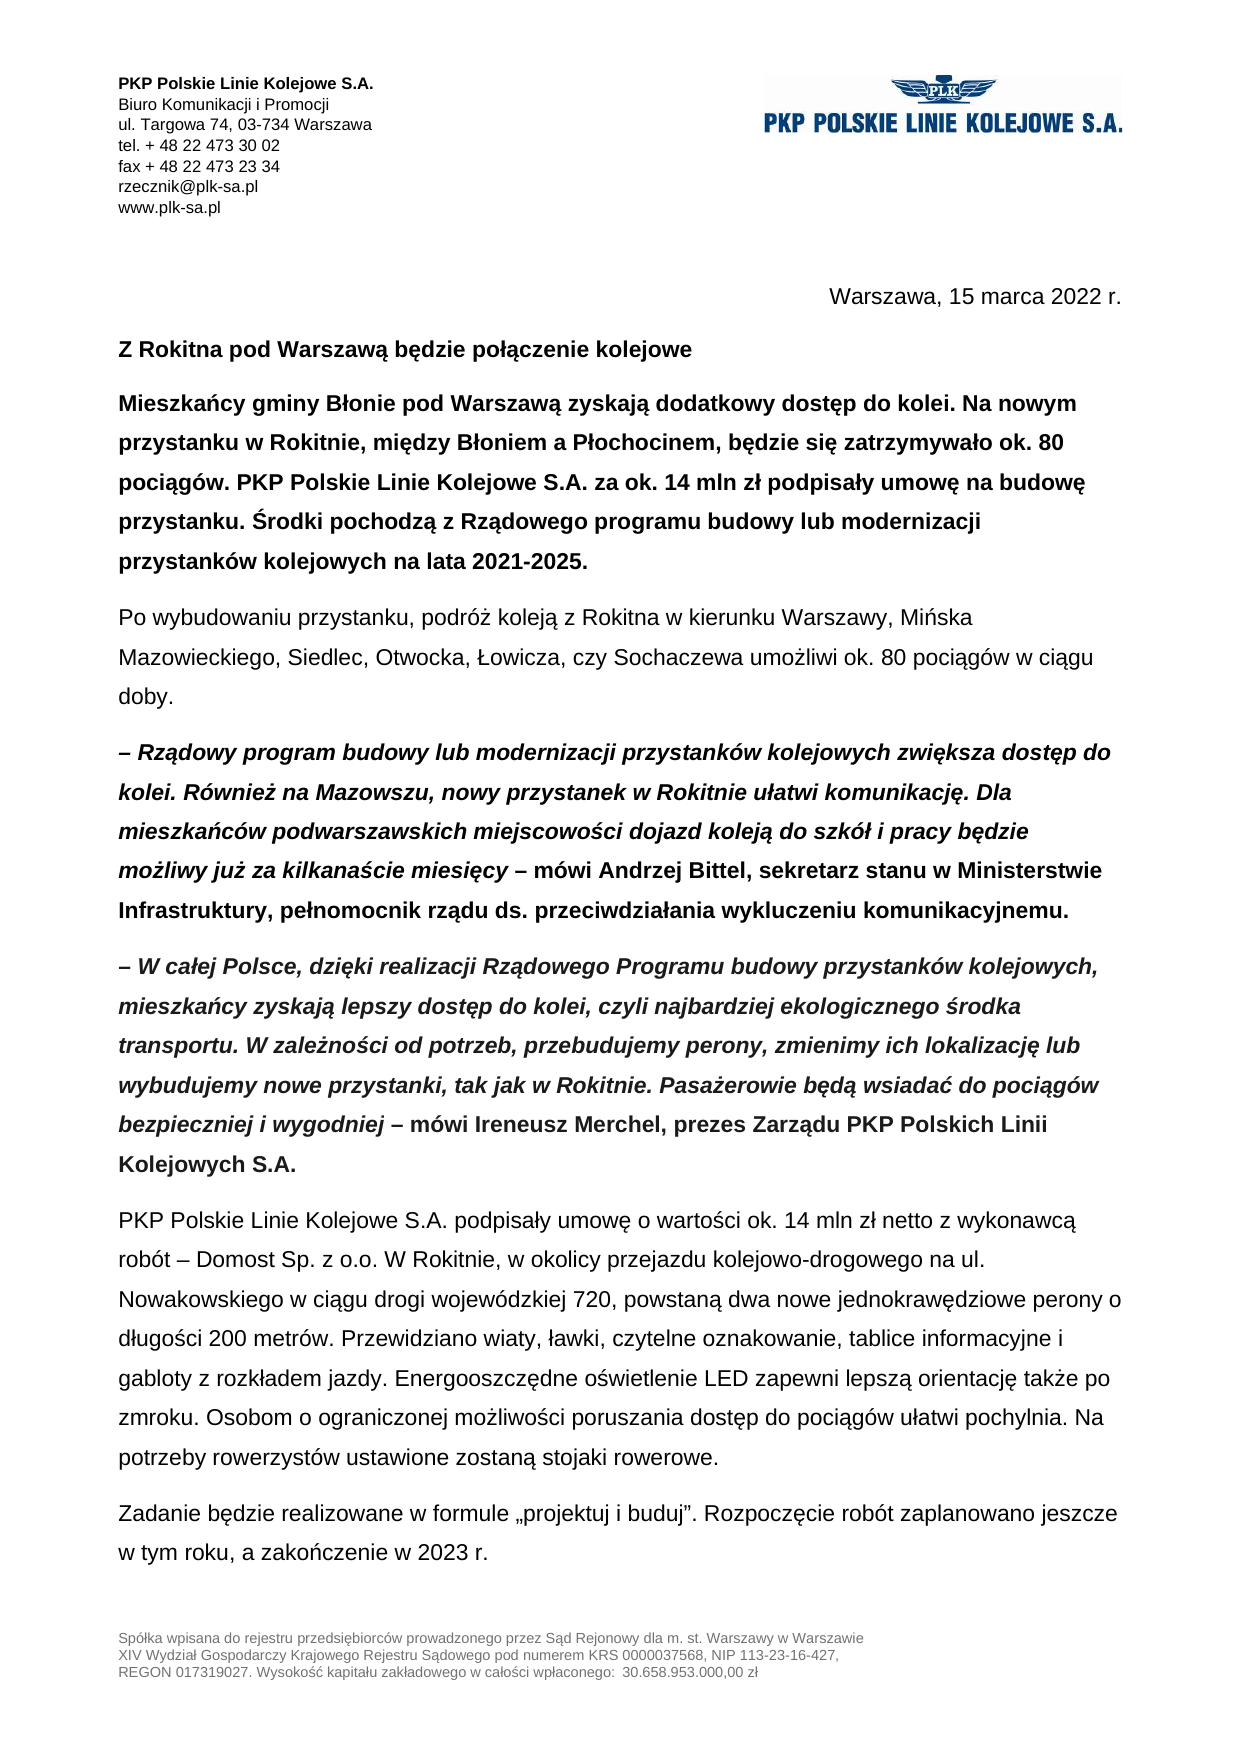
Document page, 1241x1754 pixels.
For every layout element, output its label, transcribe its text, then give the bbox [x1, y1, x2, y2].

text – W całej Polsce, dzięki realizacji Rządowego Programu budowy przystanków kolejowych, mieszkańcy zyskają lepszy dostęp do kolei, czyli najbardziej ekologicznego środka transportu. W zależności od potrzeb, przebudujemy perony, zmienimy ich lokalizację lub wybudujemy nowe przystanki, tak jak w Rokitnie. Pasażerowie będą wsiadać do pociągów bezpieczniej i wygodniej – mówi Ireneusz Merchel, prezes Zarządu PKP Polskich Linii Kolejowych S.A. [118, 953, 1122, 1177]
text – Rządowy program budowy lub modernizacji przystanków kolejowych zwiększa dostęp do kolei. Również na Mazowszu, nowy przystanek w Rokitnie ułatwi komunikację. Dla mieszkańców podwarszawskich miejscowości dojazd koleją do szkół i pracy będzie możliwy już za kilkanaście miesięcy – mówi Andrzej Bittel, sekretarz stanu w Ministerstwie Infrastruktury, pełnomocnik rządu ds. przeciwdziałania wykluczeniu komunikacyjnemu. [118, 739, 1122, 923]
text Mieszkańcy gminy Błonie pod Warszawą zyskają dodatkowy dostęp do kolei. Na nowym przystanku w Rokitnie, między Błoniem a Płochocinem, będzie się zatrzymywało ok. 80 pociągów. PKP Polskie Linie Kolejowe S.A. za ok. 14 mln zł podpisały umowę na budowę przystanku. Środki pochodzą z Rządowego programu budowy lub modernizacji przystanków kolejowych na lata 2021-2025. [118, 390, 1122, 574]
text PKP Polskie Linie Kolejowe S.A. podpisały umowę o wartości ok. 14 mln zł netto z wykonawcą robót – Domost Sp. z o.o. W Rokitnie, w okolicy przejazdu kolejowo-drogowego na ul. Nowakowskiego w ciągu drogi wojewódzkiej 720, powstaną dwa nowe jednokrawędziowe perony o długości 200 metrów. Przewidziano wiaty, ławki, czytelne oznakowanie, tablice informacyjne i gabloty z rozkładem jazdy. Energooszczędne oświetlenie LED zapewni lepszą orientację także po zmroku. Osobom o ograniczonej możliwości poruszania dostęp do pociągów ułatwi pochylnia. Na potrzeby rowerzystów ustawione zostaną stojaki rowerowe. [118, 1207, 1122, 1470]
text Warszawa, 15 marca 2022 r. [118, 283, 1122, 309]
text Zadanie będzie realizowane w formule „projektuj i buduj”. Rozpoczęcie robót zaplanowano jeszcze w tym roku, a zakończenie w 2023 r. [118, 1500, 1122, 1566]
picture [764, 75, 1123, 133]
text Po wybudowaniu przystanku, podróż koleją z Rokitna w kierunku Warszawy, Mińska Mazowieckiego, Siedlec, Otwocka, Łowicza, czy Sochaczewa umożliwi ok. 80 pociągów w ciągu doby. [118, 604, 1122, 709]
subtitle Z Rokitna pod Warszawą będzie połączenie kolejowe [118, 336, 1122, 363]
